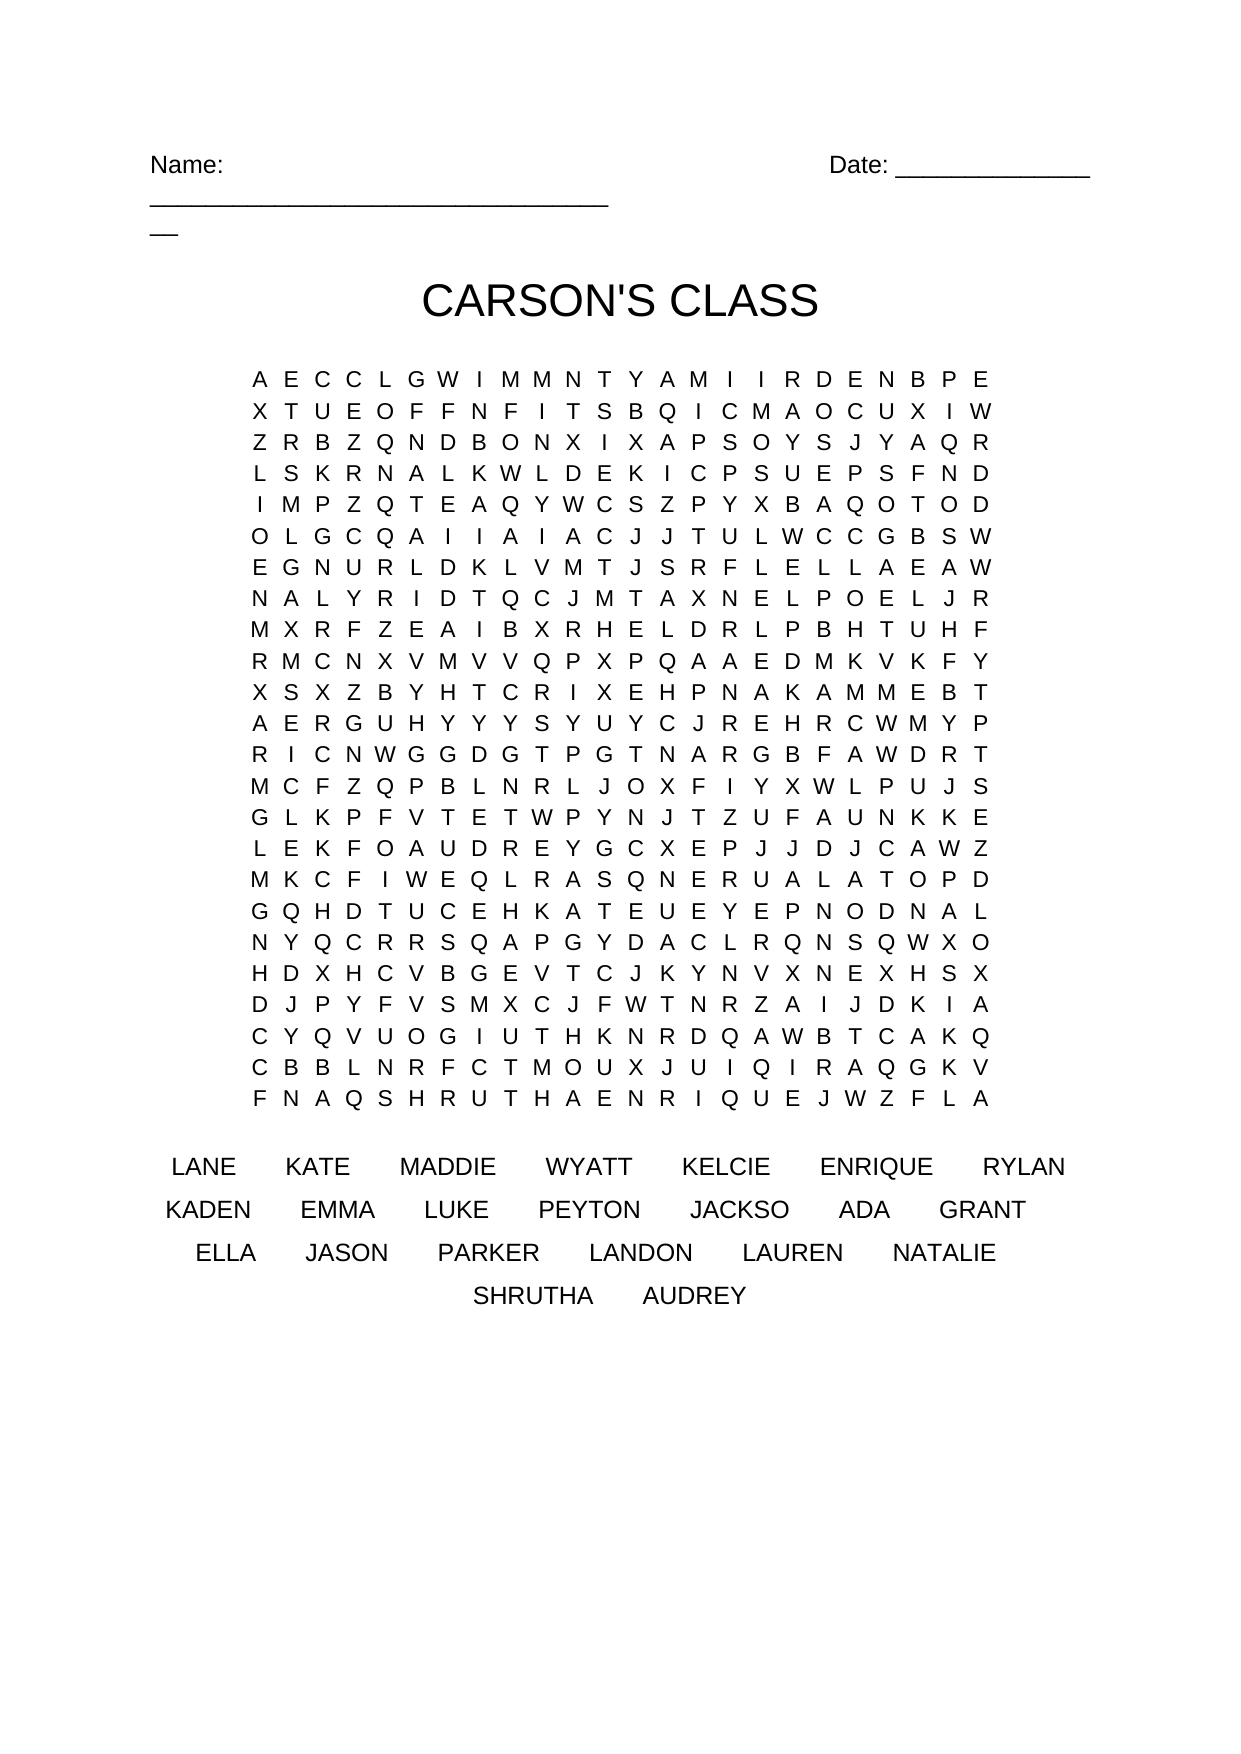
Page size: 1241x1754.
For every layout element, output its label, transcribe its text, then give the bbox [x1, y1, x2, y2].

table_cell L [307, 583, 338, 614]
table_cell P [526, 926, 557, 958]
table_cell W [495, 458, 526, 489]
table_cell R [244, 645, 275, 676]
table_cell P [777, 895, 808, 926]
table_cell U [338, 551, 369, 583]
table_cell A [558, 864, 589, 895]
table_cell A [651, 426, 683, 458]
table_cell L [840, 551, 871, 583]
table_cell E [464, 895, 495, 926]
table_cell E [464, 801, 495, 833]
table_cell Y [526, 489, 557, 520]
table_cell H [902, 958, 933, 989]
table_cell E [683, 833, 714, 864]
table_cell K [589, 1020, 620, 1051]
table_cell G [871, 520, 902, 551]
table_cell H [526, 1083, 557, 1114]
table_cell B [777, 489, 808, 520]
table_cell N [714, 583, 745, 614]
table_cell T [275, 395, 307, 426]
table_cell T [495, 801, 526, 833]
table_cell K [902, 989, 933, 1020]
table_cell P [934, 864, 965, 895]
table_cell X [902, 395, 933, 426]
table_cell A [244, 708, 275, 739]
table_cell U [495, 1020, 526, 1051]
table_cell Y [589, 926, 620, 958]
table_cell T [589, 551, 620, 583]
table_cell J [651, 801, 683, 833]
table_cell Z [369, 614, 401, 645]
table_cell X [589, 645, 620, 676]
table_cell Q [369, 770, 401, 801]
table_cell R [965, 583, 996, 614]
table_cell X [526, 614, 557, 645]
table_cell Q [464, 864, 495, 895]
table_header B [902, 364, 933, 395]
table_cell D [871, 895, 902, 926]
table_cell X [620, 1051, 651, 1083]
table_cell J [620, 551, 651, 583]
table_cell Q [369, 426, 401, 458]
table_cell X [275, 614, 307, 645]
table_cell F [432, 395, 463, 426]
table_cell J [558, 583, 589, 614]
table_cell L [840, 770, 871, 801]
table_cell N [714, 958, 745, 989]
table_cell K [464, 458, 495, 489]
table_cell O [244, 520, 275, 551]
table_cell E [589, 1083, 620, 1114]
table_cell T [401, 489, 432, 520]
table_header A [244, 364, 275, 395]
table_cell I [934, 989, 965, 1020]
table_cell C [683, 458, 714, 489]
table_cell R [369, 926, 401, 958]
table_cell B [902, 520, 933, 551]
table_cell R [651, 1020, 683, 1051]
table_cell Y [714, 895, 745, 926]
table_cell C [589, 489, 620, 520]
table_header P [934, 364, 965, 395]
table_cell I [464, 1020, 495, 1051]
table_cell Q [307, 926, 338, 958]
table_cell K [651, 958, 683, 989]
table_cell Z [745, 989, 777, 1020]
table_cell E [965, 801, 996, 833]
table_cell N [651, 739, 683, 770]
table_header T [589, 364, 620, 395]
table_cell D [965, 458, 996, 489]
table_header Name: ___________________________________ [150, 150, 620, 274]
table_header E [840, 364, 871, 395]
table_cell G [432, 739, 463, 770]
table_cell V [526, 551, 557, 583]
table_cell Y [714, 489, 745, 520]
table_cell Q [620, 864, 651, 895]
table_cell R [808, 1051, 839, 1083]
table_cell R [432, 1083, 463, 1114]
table_cell E [620, 676, 651, 708]
table_cell A [965, 1083, 996, 1114]
table_cell U [745, 801, 777, 833]
table_cell X [777, 958, 808, 989]
table_cell K [934, 1051, 965, 1083]
table_cell G [495, 739, 526, 770]
table_header R [777, 364, 808, 395]
table_cell A [495, 520, 526, 551]
table_cell Q [871, 1051, 902, 1083]
table_cell C [840, 520, 871, 551]
table_cell C [338, 926, 369, 958]
table_cell G [464, 958, 495, 989]
table_cell F [589, 989, 620, 1020]
table_cell G [307, 520, 338, 551]
table_cell A [808, 676, 839, 708]
table_cell L [495, 551, 526, 583]
table_cell B [777, 739, 808, 770]
table_cell T [526, 739, 557, 770]
table_cell D [432, 551, 463, 583]
table_cell F [369, 801, 401, 833]
table_cell S [745, 458, 777, 489]
table_cell T [464, 583, 495, 614]
table_cell D [275, 958, 307, 989]
table_cell A [401, 458, 432, 489]
table_cell T [902, 489, 933, 520]
table_cell M [432, 645, 463, 676]
table_cell R [369, 551, 401, 583]
table_cell L [432, 458, 463, 489]
table_cell E [275, 708, 307, 739]
table_cell X [651, 770, 683, 801]
table_cell G [244, 895, 275, 926]
text LANE KATE MADDIE WYATT KELCIE ENRIQUE RYLAN KADEN EMMA LUKE PEYTON JACKSO ADA GRANT ELLA JASON PARKER LANDON LAUREN NATALIE SHRUTHA AUDREY [150, 1151, 1090, 1309]
table_cell A [464, 489, 495, 520]
table_cell G [558, 926, 589, 958]
table_cell A [934, 895, 965, 926]
table_cell B [432, 770, 463, 801]
table_cell Y [558, 708, 589, 739]
table_cell H [558, 1020, 589, 1051]
table_cell N [275, 1083, 307, 1114]
table_cell F [495, 395, 526, 426]
table_cell F [307, 770, 338, 801]
table_cell C [714, 395, 745, 426]
table_cell X [244, 676, 275, 708]
table_cell E [840, 958, 871, 989]
table_cell K [902, 801, 933, 833]
table_cell W [777, 1020, 808, 1051]
table_cell X [558, 426, 589, 458]
table_cell C [464, 1051, 495, 1083]
table_cell Y [275, 926, 307, 958]
table_cell C [307, 864, 338, 895]
table_header Date: ______________ [620, 150, 1090, 274]
table_cell I [558, 676, 589, 708]
table_cell T [558, 958, 589, 989]
table_cell N [495, 770, 526, 801]
table_cell T [464, 676, 495, 708]
table_cell N [369, 458, 401, 489]
table_cell J [777, 833, 808, 864]
table_cell F [369, 989, 401, 1020]
title CARSON'S CLASS [150, 274, 1090, 326]
table_cell E [275, 833, 307, 864]
table_cell C [871, 1020, 902, 1051]
table_cell M [558, 551, 589, 583]
table_cell R [401, 926, 432, 958]
table_cell S [432, 926, 463, 958]
table_cell P [620, 645, 651, 676]
table_cell L [745, 520, 777, 551]
table_cell Q [495, 583, 526, 614]
table_cell D [871, 989, 902, 1020]
table_cell L [934, 1083, 965, 1114]
table_cell S [526, 708, 557, 739]
table_cell F [401, 395, 432, 426]
table_cell P [558, 739, 589, 770]
table_cell Q [464, 926, 495, 958]
table_cell W [401, 864, 432, 895]
table_cell M [244, 614, 275, 645]
table_cell I [777, 1051, 808, 1083]
table_cell J [808, 1083, 839, 1114]
table_cell K [307, 458, 338, 489]
table_cell K [307, 801, 338, 833]
table_cell V [871, 645, 902, 676]
table_cell U [464, 1083, 495, 1114]
table_cell L [745, 614, 777, 645]
table_cell E [745, 708, 777, 739]
table_cell N [620, 1083, 651, 1114]
table_cell D [965, 489, 996, 520]
table_cell Q [871, 926, 902, 958]
table_cell L [338, 1051, 369, 1083]
table_cell L [777, 583, 808, 614]
table_cell A [558, 1083, 589, 1114]
table_cell R [307, 708, 338, 739]
table_cell C [244, 1020, 275, 1051]
table_cell G [745, 739, 777, 770]
table_cell O [965, 926, 996, 958]
table_cell R [745, 926, 777, 958]
table_cell N [401, 426, 432, 458]
table_cell W [871, 739, 902, 770]
table_cell A [902, 833, 933, 864]
table_cell U [840, 801, 871, 833]
table_cell E [338, 395, 369, 426]
table_cell R [651, 1083, 683, 1114]
table_cell A [401, 520, 432, 551]
table_cell E [745, 645, 777, 676]
table_cell S [840, 926, 871, 958]
table_cell Y [432, 708, 463, 739]
table_cell D [965, 864, 996, 895]
table_cell J [683, 708, 714, 739]
table_cell C [338, 520, 369, 551]
table_cell B [808, 614, 839, 645]
table_cell G [902, 1051, 933, 1083]
table_cell U [683, 1051, 714, 1083]
table_cell A [651, 583, 683, 614]
table_cell J [558, 989, 589, 1020]
table_cell G [275, 551, 307, 583]
table_cell M [871, 676, 902, 708]
table_cell S [871, 458, 902, 489]
table_cell Y [338, 989, 369, 1020]
table_cell S [275, 458, 307, 489]
table_cell A [558, 895, 589, 926]
table_cell W [934, 833, 965, 864]
table_cell R [495, 833, 526, 864]
table_cell D [338, 895, 369, 926]
table_cell R [244, 739, 275, 770]
table_cell J [934, 770, 965, 801]
table_cell S [934, 958, 965, 989]
table_cell F [934, 645, 965, 676]
table_cell T [495, 1051, 526, 1083]
table_cell P [808, 583, 839, 614]
table_cell T [620, 739, 651, 770]
table_cell Z [651, 489, 683, 520]
table_cell Y [934, 708, 965, 739]
table_cell V [401, 958, 432, 989]
table_cell B [808, 1020, 839, 1051]
table_cell J [840, 426, 871, 458]
table_cell R [714, 739, 745, 770]
table_cell D [432, 426, 463, 458]
table_cell C [526, 583, 557, 614]
table_cell S [589, 395, 620, 426]
table_cell S [275, 676, 307, 708]
table_cell A [808, 489, 839, 520]
table_cell T [432, 801, 463, 833]
table_cell I [275, 739, 307, 770]
table_cell F [338, 833, 369, 864]
table_cell T [620, 583, 651, 614]
table_cell N [934, 458, 965, 489]
table_cell F [338, 614, 369, 645]
table_cell F [965, 614, 996, 645]
table_cell B [934, 676, 965, 708]
table_cell L [464, 770, 495, 801]
table_cell J [620, 520, 651, 551]
table_header A [651, 364, 683, 395]
table_cell N [526, 426, 557, 458]
table_cell Q [495, 489, 526, 520]
table_header D [808, 364, 839, 395]
table_cell A [307, 1083, 338, 1114]
table_cell M [275, 489, 307, 520]
table_cell Z [338, 770, 369, 801]
table_cell I [432, 520, 463, 551]
table_cell W [808, 770, 839, 801]
table_cell C [244, 1051, 275, 1083]
table_cell C [871, 833, 902, 864]
table_cell K [840, 645, 871, 676]
table_cell C [620, 833, 651, 864]
table_cell M [902, 708, 933, 739]
table_cell Y [464, 708, 495, 739]
table_cell A [934, 551, 965, 583]
table_cell A [902, 1020, 933, 1051]
table_cell C [369, 958, 401, 989]
table_cell P [714, 458, 745, 489]
table_cell A [745, 1020, 777, 1051]
table_cell A [495, 926, 526, 958]
table_cell R [714, 708, 745, 739]
table_header W [432, 364, 463, 395]
table_cell V [338, 1020, 369, 1051]
table_cell E [745, 895, 777, 926]
table_cell U [589, 708, 620, 739]
table_cell M [464, 989, 495, 1020]
table_cell F [902, 458, 933, 489]
table_cell S [965, 770, 996, 801]
table_cell N [338, 645, 369, 676]
table_cell I [934, 395, 965, 426]
table_cell V [401, 801, 432, 833]
table_cell I [401, 583, 432, 614]
table_cell N [620, 1020, 651, 1051]
table_cell D [464, 833, 495, 864]
table_cell M [808, 645, 839, 676]
table_cell X [683, 583, 714, 614]
table_cell W [777, 520, 808, 551]
table_cell T [965, 676, 996, 708]
table_cell L [526, 458, 557, 489]
table_cell N [244, 926, 275, 958]
table_cell J [275, 989, 307, 1020]
table_cell X [965, 958, 996, 989]
table_header I [464, 364, 495, 395]
table_cell R [714, 614, 745, 645]
table_cell X [307, 958, 338, 989]
table_cell Z [338, 676, 369, 708]
table_cell N [307, 551, 338, 583]
table_cell V [464, 645, 495, 676]
table_cell L [714, 926, 745, 958]
table_cell L [495, 864, 526, 895]
table_cell P [683, 489, 714, 520]
table_cell G [244, 801, 275, 833]
table_cell I [808, 989, 839, 1020]
table_header I [714, 364, 745, 395]
table_cell T [871, 614, 902, 645]
table_cell C [589, 520, 620, 551]
table_cell A [432, 614, 463, 645]
table_cell J [620, 958, 651, 989]
table_cell E [683, 895, 714, 926]
table_cell V [965, 1051, 996, 1083]
table_cell G [432, 1020, 463, 1051]
table_cell G [401, 739, 432, 770]
table_cell N [714, 676, 745, 708]
table_cell Y [620, 708, 651, 739]
table_cell H [432, 676, 463, 708]
table_cell N [338, 739, 369, 770]
table_cell P [401, 770, 432, 801]
table_cell J [589, 770, 620, 801]
table_cell K [275, 864, 307, 895]
table_cell I [244, 489, 275, 520]
table_cell Q [714, 1020, 745, 1051]
table_cell H [307, 895, 338, 926]
table_cell O [934, 489, 965, 520]
table_cell L [275, 520, 307, 551]
table_cell X [495, 989, 526, 1020]
table_cell A [714, 645, 745, 676]
table_header E [275, 364, 307, 395]
table_cell E [620, 614, 651, 645]
table_cell N [871, 801, 902, 833]
table_cell S [651, 551, 683, 583]
table_header I [745, 364, 777, 395]
table_cell C [589, 958, 620, 989]
table_cell W [840, 1083, 871, 1114]
table_cell H [338, 958, 369, 989]
table_header G [401, 364, 432, 395]
table_cell Y [589, 801, 620, 833]
table_cell Q [526, 645, 557, 676]
table_cell J [651, 1051, 683, 1083]
table_cell P [840, 458, 871, 489]
table_cell J [651, 520, 683, 551]
table_cell I [714, 1051, 745, 1083]
table_cell E [432, 864, 463, 895]
table_cell P [683, 676, 714, 708]
table_cell R [934, 739, 965, 770]
table_cell Y [401, 676, 432, 708]
table_cell Q [369, 489, 401, 520]
table_cell T [495, 1083, 526, 1114]
table_cell V [745, 958, 777, 989]
table_cell N [683, 989, 714, 1020]
table_cell R [338, 458, 369, 489]
table_cell O [401, 1020, 432, 1051]
table_cell V [495, 645, 526, 676]
table_cell Y [871, 426, 902, 458]
table_cell U [902, 614, 933, 645]
table_cell D [683, 614, 714, 645]
table_cell C [307, 645, 338, 676]
table_cell N [808, 958, 839, 989]
table_cell A [840, 739, 871, 770]
table_cell E [902, 551, 933, 583]
table_cell R [307, 614, 338, 645]
table_cell X [244, 395, 275, 426]
table_cell L [965, 895, 996, 926]
table_cell C [808, 520, 839, 551]
table_header M [683, 364, 714, 395]
table_cell N [651, 864, 683, 895]
table_cell O [558, 1051, 589, 1083]
table_cell T [840, 1020, 871, 1051]
table_cell K [620, 458, 651, 489]
table_cell R [965, 426, 996, 458]
table_cell L [902, 583, 933, 614]
table_cell U [401, 895, 432, 926]
table_cell H [401, 1083, 432, 1114]
table_cell F [683, 770, 714, 801]
table_cell S [432, 989, 463, 1020]
table_cell C [495, 676, 526, 708]
table_cell S [808, 426, 839, 458]
table_cell O [369, 395, 401, 426]
table_cell B [495, 614, 526, 645]
table_cell A [777, 395, 808, 426]
table_cell S [714, 426, 745, 458]
table_cell N [369, 1051, 401, 1083]
table_cell U [745, 864, 777, 895]
table_cell I [464, 614, 495, 645]
table_cell X [745, 489, 777, 520]
table_cell V [401, 645, 432, 676]
table_cell F [432, 1051, 463, 1083]
table_cell M [745, 395, 777, 426]
table_cell A [965, 989, 996, 1020]
table_cell R [808, 708, 839, 739]
table_cell H [589, 614, 620, 645]
table_cell F [338, 864, 369, 895]
table_cell W [965, 395, 996, 426]
table_cell K [526, 895, 557, 926]
table_cell C [683, 926, 714, 958]
table_cell N [244, 583, 275, 614]
table_cell J [745, 833, 777, 864]
table_cell A [777, 864, 808, 895]
table_header M [526, 364, 557, 395]
table_cell K [307, 833, 338, 864]
table_header C [307, 364, 338, 395]
table_cell P [558, 645, 589, 676]
table_cell L [244, 458, 275, 489]
table_cell A [683, 739, 714, 770]
table_cell Y [777, 426, 808, 458]
table_cell X [369, 645, 401, 676]
table_cell B [275, 1051, 307, 1083]
table_cell Q [934, 426, 965, 458]
table_cell T [526, 1020, 557, 1051]
table_cell Q [651, 645, 683, 676]
table_cell W [965, 520, 996, 551]
table_cell Q [777, 926, 808, 958]
table_cell I [651, 458, 683, 489]
table_cell Y [338, 583, 369, 614]
table_cell A [745, 676, 777, 708]
table_cell Y [275, 1020, 307, 1051]
table_cell T [369, 895, 401, 926]
table_header Y [620, 364, 651, 395]
table_cell P [307, 489, 338, 520]
table_cell O [369, 833, 401, 864]
table_cell W [526, 801, 557, 833]
table_cell R [526, 676, 557, 708]
table_cell C [840, 708, 871, 739]
table_cell A [777, 989, 808, 1020]
table_cell C [840, 395, 871, 426]
table_header E [965, 364, 996, 395]
table_cell R [558, 614, 589, 645]
table_cell T [558, 395, 589, 426]
table_cell E [902, 676, 933, 708]
table_cell R [369, 583, 401, 614]
table_cell A [558, 520, 589, 551]
table_cell X [871, 958, 902, 989]
table_cell F [808, 739, 839, 770]
table_cell I [369, 864, 401, 895]
table_cell U [589, 1051, 620, 1083]
table_cell Z [871, 1083, 902, 1114]
table_cell W [369, 739, 401, 770]
table_cell T [589, 895, 620, 926]
table_cell G [589, 739, 620, 770]
table_cell O [808, 395, 839, 426]
table_cell U [745, 1083, 777, 1114]
table_cell U [369, 1020, 401, 1051]
table_cell P [558, 801, 589, 833]
table_cell D [808, 833, 839, 864]
table_cell P [683, 426, 714, 458]
table_cell A [683, 645, 714, 676]
table_cell O [840, 895, 871, 926]
table_cell B [432, 958, 463, 989]
table_cell C [432, 895, 463, 926]
table_cell R [526, 864, 557, 895]
table_cell E [401, 614, 432, 645]
table_cell I [683, 1083, 714, 1114]
table_cell T [683, 801, 714, 833]
table_cell J [840, 833, 871, 864]
table_cell E [432, 489, 463, 520]
table_cell K [464, 551, 495, 583]
table_cell B [464, 426, 495, 458]
table_cell Q [275, 895, 307, 926]
table_cell U [777, 458, 808, 489]
table_cell C [526, 989, 557, 1020]
table_cell Q [745, 1051, 777, 1083]
table_cell I [589, 426, 620, 458]
table_cell I [683, 395, 714, 426]
table_cell A [840, 864, 871, 895]
table_cell M [840, 676, 871, 708]
table_cell N [808, 926, 839, 958]
table_cell P [714, 833, 745, 864]
table_cell K [902, 645, 933, 676]
table_cell A [902, 426, 933, 458]
table_header N [558, 364, 589, 395]
table_cell S [369, 1083, 401, 1114]
table_cell Q [714, 1083, 745, 1114]
table_cell N [464, 395, 495, 426]
table_cell W [558, 489, 589, 520]
table_cell T [651, 989, 683, 1020]
table_cell X [307, 676, 338, 708]
table_cell U [369, 708, 401, 739]
table_cell O [495, 426, 526, 458]
table_cell L [401, 551, 432, 583]
table_cell R [714, 864, 745, 895]
table_cell R [526, 770, 557, 801]
table_header N [871, 364, 902, 395]
table_cell N [808, 895, 839, 926]
table_cell A [840, 1051, 871, 1083]
table_cell U [651, 895, 683, 926]
table_cell V [401, 989, 432, 1020]
table_cell P [338, 801, 369, 833]
table_cell S [934, 520, 965, 551]
table_cell E [777, 1083, 808, 1114]
table_cell O [871, 489, 902, 520]
table_cell Q [369, 520, 401, 551]
table_cell H [840, 614, 871, 645]
table_cell D [464, 739, 495, 770]
table_cell Y [745, 770, 777, 801]
table_cell K [934, 801, 965, 833]
table_cell Z [244, 426, 275, 458]
table_cell B [620, 395, 651, 426]
table_cell S [589, 864, 620, 895]
table_cell L [558, 770, 589, 801]
table_cell S [620, 489, 651, 520]
table_cell H [934, 614, 965, 645]
table_cell T [683, 520, 714, 551]
table_cell H [651, 676, 683, 708]
table_cell O [745, 426, 777, 458]
table_cell I [526, 520, 557, 551]
table_cell Y [683, 958, 714, 989]
table_cell P [307, 989, 338, 1020]
table_cell J [840, 989, 871, 1020]
table_cell E [808, 458, 839, 489]
table_cell X [934, 926, 965, 958]
table_cell F [244, 1083, 275, 1114]
table_cell D [902, 739, 933, 770]
table_cell E [526, 833, 557, 864]
table_cell Y [558, 833, 589, 864]
table_cell D [244, 989, 275, 1020]
table_cell Y [965, 645, 996, 676]
table_cell O [840, 583, 871, 614]
table_cell Z [714, 801, 745, 833]
table_cell L [808, 551, 839, 583]
table_cell L [275, 801, 307, 833]
table_cell N [902, 895, 933, 926]
table_cell E [871, 583, 902, 614]
table_cell E [745, 583, 777, 614]
table_cell W [965, 551, 996, 583]
table_cell R [275, 426, 307, 458]
table_cell W [871, 708, 902, 739]
table_header M [495, 364, 526, 395]
table_cell K [934, 1020, 965, 1051]
table_cell H [244, 958, 275, 989]
table_cell Q [338, 1083, 369, 1114]
table_cell G [338, 708, 369, 739]
table_cell U [902, 770, 933, 801]
table_cell B [307, 1051, 338, 1083]
table_cell M [526, 1051, 557, 1083]
table_cell Y [495, 708, 526, 739]
table_cell L [244, 833, 275, 864]
table_cell I [464, 520, 495, 551]
table_cell P [777, 614, 808, 645]
table_cell L [808, 864, 839, 895]
table_cell M [244, 770, 275, 801]
table_cell C [307, 739, 338, 770]
table_cell R [714, 989, 745, 1020]
table_cell H [777, 708, 808, 739]
table_cell X [620, 426, 651, 458]
table_cell L [651, 614, 683, 645]
table_cell P [871, 770, 902, 801]
table_cell B [307, 426, 338, 458]
table_cell X [777, 770, 808, 801]
table_cell M [244, 864, 275, 895]
table_cell E [244, 551, 275, 583]
table_cell T [871, 864, 902, 895]
table_cell F [902, 1083, 933, 1114]
table_cell Q [965, 1020, 996, 1051]
table_cell V [526, 958, 557, 989]
table_cell U [871, 395, 902, 426]
table_cell P [965, 708, 996, 739]
table_cell H [495, 895, 526, 926]
table_cell W [620, 989, 651, 1020]
table_cell A [275, 583, 307, 614]
table_cell D [432, 583, 463, 614]
table_cell F [777, 801, 808, 833]
table_cell N [620, 801, 651, 833]
table_cell L [745, 551, 777, 583]
table_cell E [589, 458, 620, 489]
table_cell D [558, 458, 589, 489]
table_cell U [714, 520, 745, 551]
table_cell X [589, 676, 620, 708]
table_cell D [620, 926, 651, 958]
table_cell J [934, 583, 965, 614]
table_cell H [401, 708, 432, 739]
table_cell O [620, 770, 651, 801]
table_cell A [401, 833, 432, 864]
table_cell W [902, 926, 933, 958]
table_cell Z [338, 489, 369, 520]
table_cell E [495, 958, 526, 989]
table_header L [369, 364, 401, 395]
table_cell M [275, 645, 307, 676]
table_cell I [714, 770, 745, 801]
table_cell A [651, 926, 683, 958]
table_cell A [871, 551, 902, 583]
table_cell D [683, 1020, 714, 1051]
table_cell Q [840, 489, 871, 520]
table_cell E [777, 551, 808, 583]
table_cell A [808, 801, 839, 833]
table_cell B [369, 676, 401, 708]
table_cell U [432, 833, 463, 864]
table_cell U [307, 395, 338, 426]
table_cell C [275, 770, 307, 801]
table_cell X [651, 833, 683, 864]
table_cell M [589, 583, 620, 614]
table_cell G [589, 833, 620, 864]
table_cell Q [307, 1020, 338, 1051]
table_cell T [965, 739, 996, 770]
table_cell C [651, 708, 683, 739]
table_cell R [683, 551, 714, 583]
table_cell R [401, 1051, 432, 1083]
table_cell O [902, 864, 933, 895]
table_cell Z [965, 833, 996, 864]
table_cell K [777, 676, 808, 708]
table_cell E [683, 864, 714, 895]
table_cell Q [651, 395, 683, 426]
table_cell D [777, 645, 808, 676]
table_cell Z [338, 426, 369, 458]
table_cell F [714, 551, 745, 583]
table_cell E [620, 895, 651, 926]
table_header C [338, 364, 369, 395]
table_cell I [526, 395, 557, 426]
